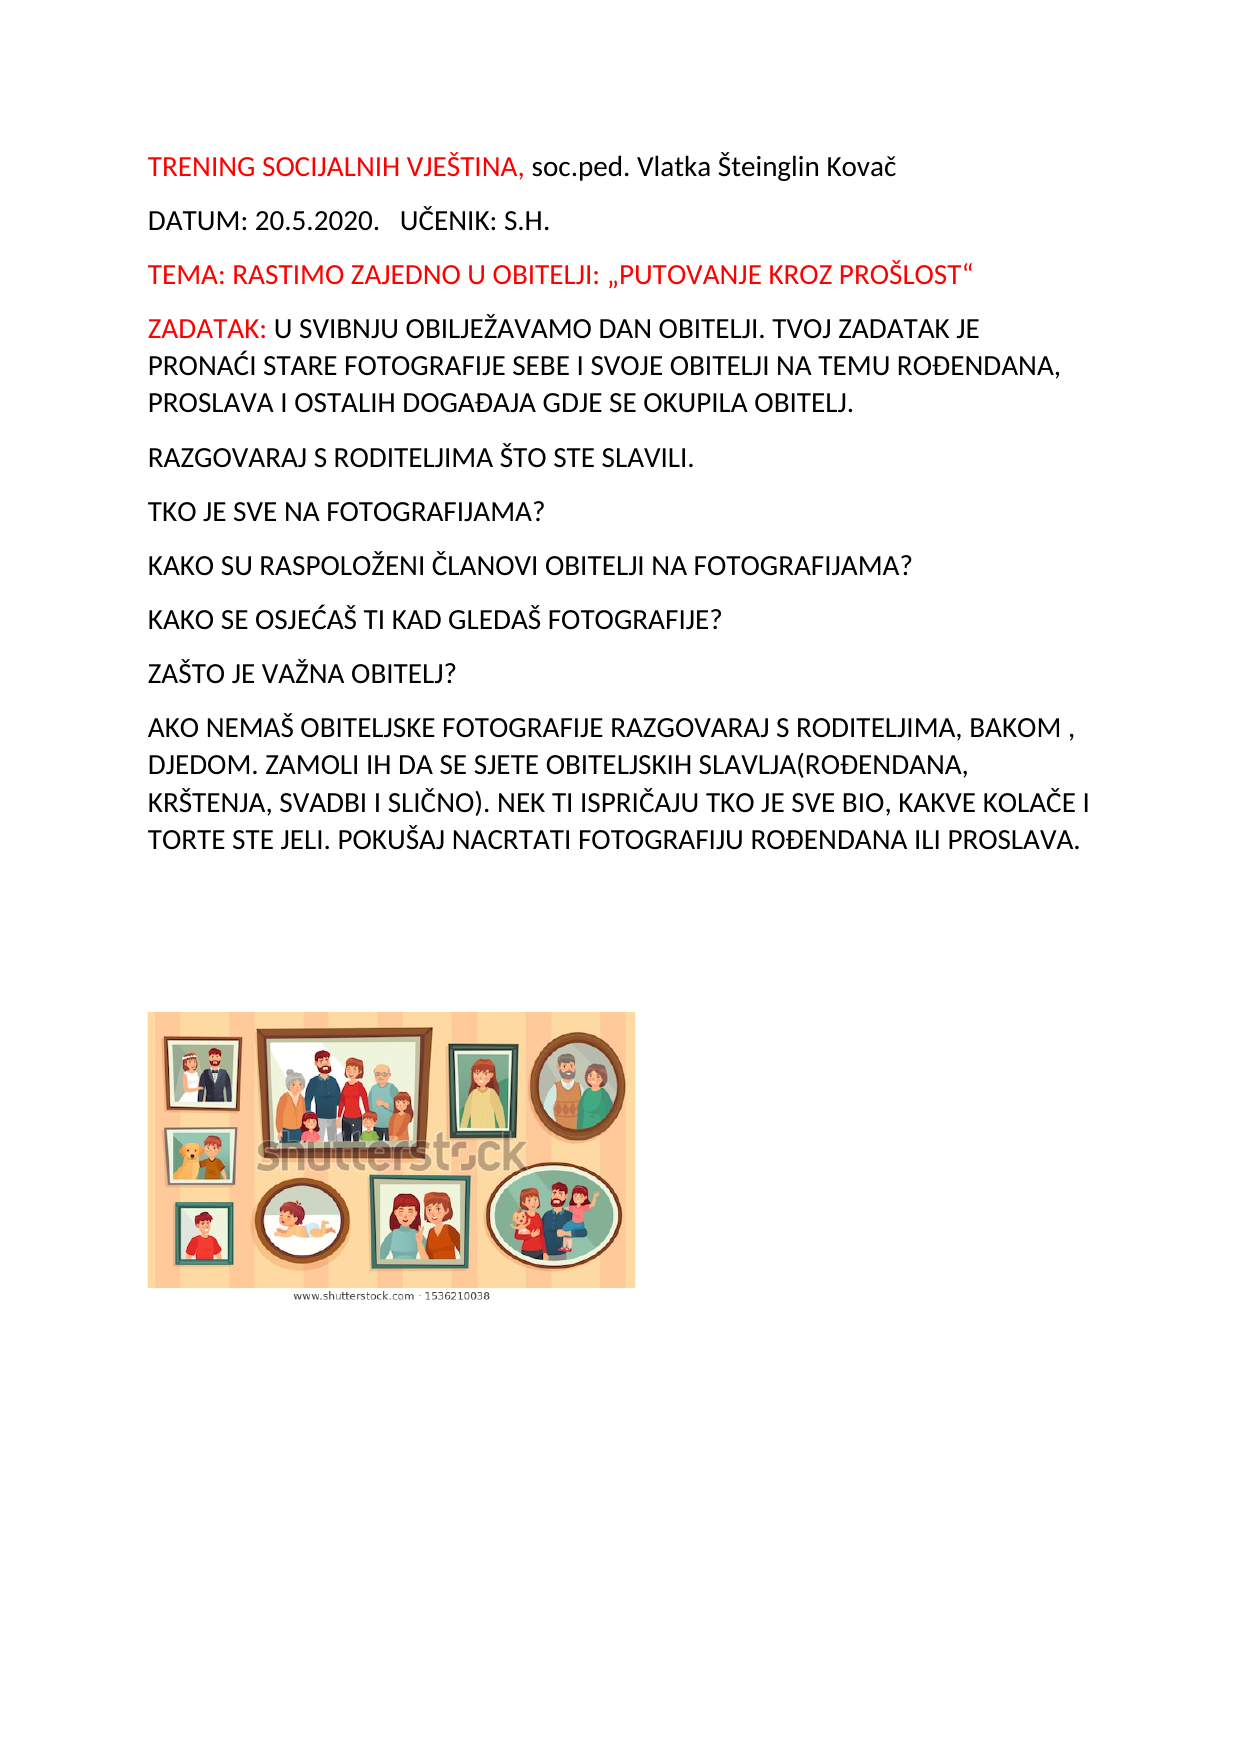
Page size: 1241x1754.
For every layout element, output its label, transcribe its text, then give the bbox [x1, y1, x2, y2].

text ZAŠTO JE VAŽNA OBITELJ? [148, 655, 1093, 691]
text KAKO SU RASPOLOŽENI ČLANOVI OBITELJI NA FOTOGRAFIJAMA? [148, 547, 1093, 582]
text KAKO SE OSJEĆAŠ TI KAD GLEDAŠ FOTOGRAFIJE? [148, 601, 1093, 636]
text TKO JE SVE NA FOTOGRAFIJAMA? [148, 493, 1093, 528]
picture [147, 1012, 636, 1304]
text DATUM: 20.5.2020. UČENIK: S.H. [148, 202, 1093, 237]
text RAZGOVARAJ S RODITELJIMA ŠTO STE SLAVILI. [148, 439, 1093, 474]
text TRENING SOCIJALNIH VJEŠTINA, soc.ped. Vlatka Šteinglin Kovač [148, 148, 1093, 183]
text TEMA: RASTIMO ZAJEDNO U OBITELJI: „PUTOVANJE KROZ PROŠLOST“ [148, 256, 1093, 291]
text AKO NEMAŠ OBITELJSKE FOTOGRAFIJE RAZGOVARAJ S RODITELJIMA, BAKOM , DJEDOM. ZAMOLI IH DA SE SJETE OBITELJSKIH SLAVLJA(ROĐENDANA, KRŠTENJA, SVADBI I SLIČNO). NEK TI ISPRIČAJU TKO JE SVE BIO, KAKVE KOLAČE I TORTE STE JELI. POKUŠAJ NACRTATI FOTOGRAFIJU ROĐENDANA ILI PROSLAVA. [148, 709, 1093, 857]
text ZADATAK: U SVIBNJU OBILJEŽAVAMO DAN OBITELJI. TVOJ ZADATAK JE PRONAĆI STARE FOTOGRAFIJE SEBE I SVOJE OBITELJI NA TEMU ROĐENDANA, PROSLAVA I OSTALIH DOGAĐAJA GDJE SE OKUPILA OBITELJ. [148, 310, 1093, 420]
